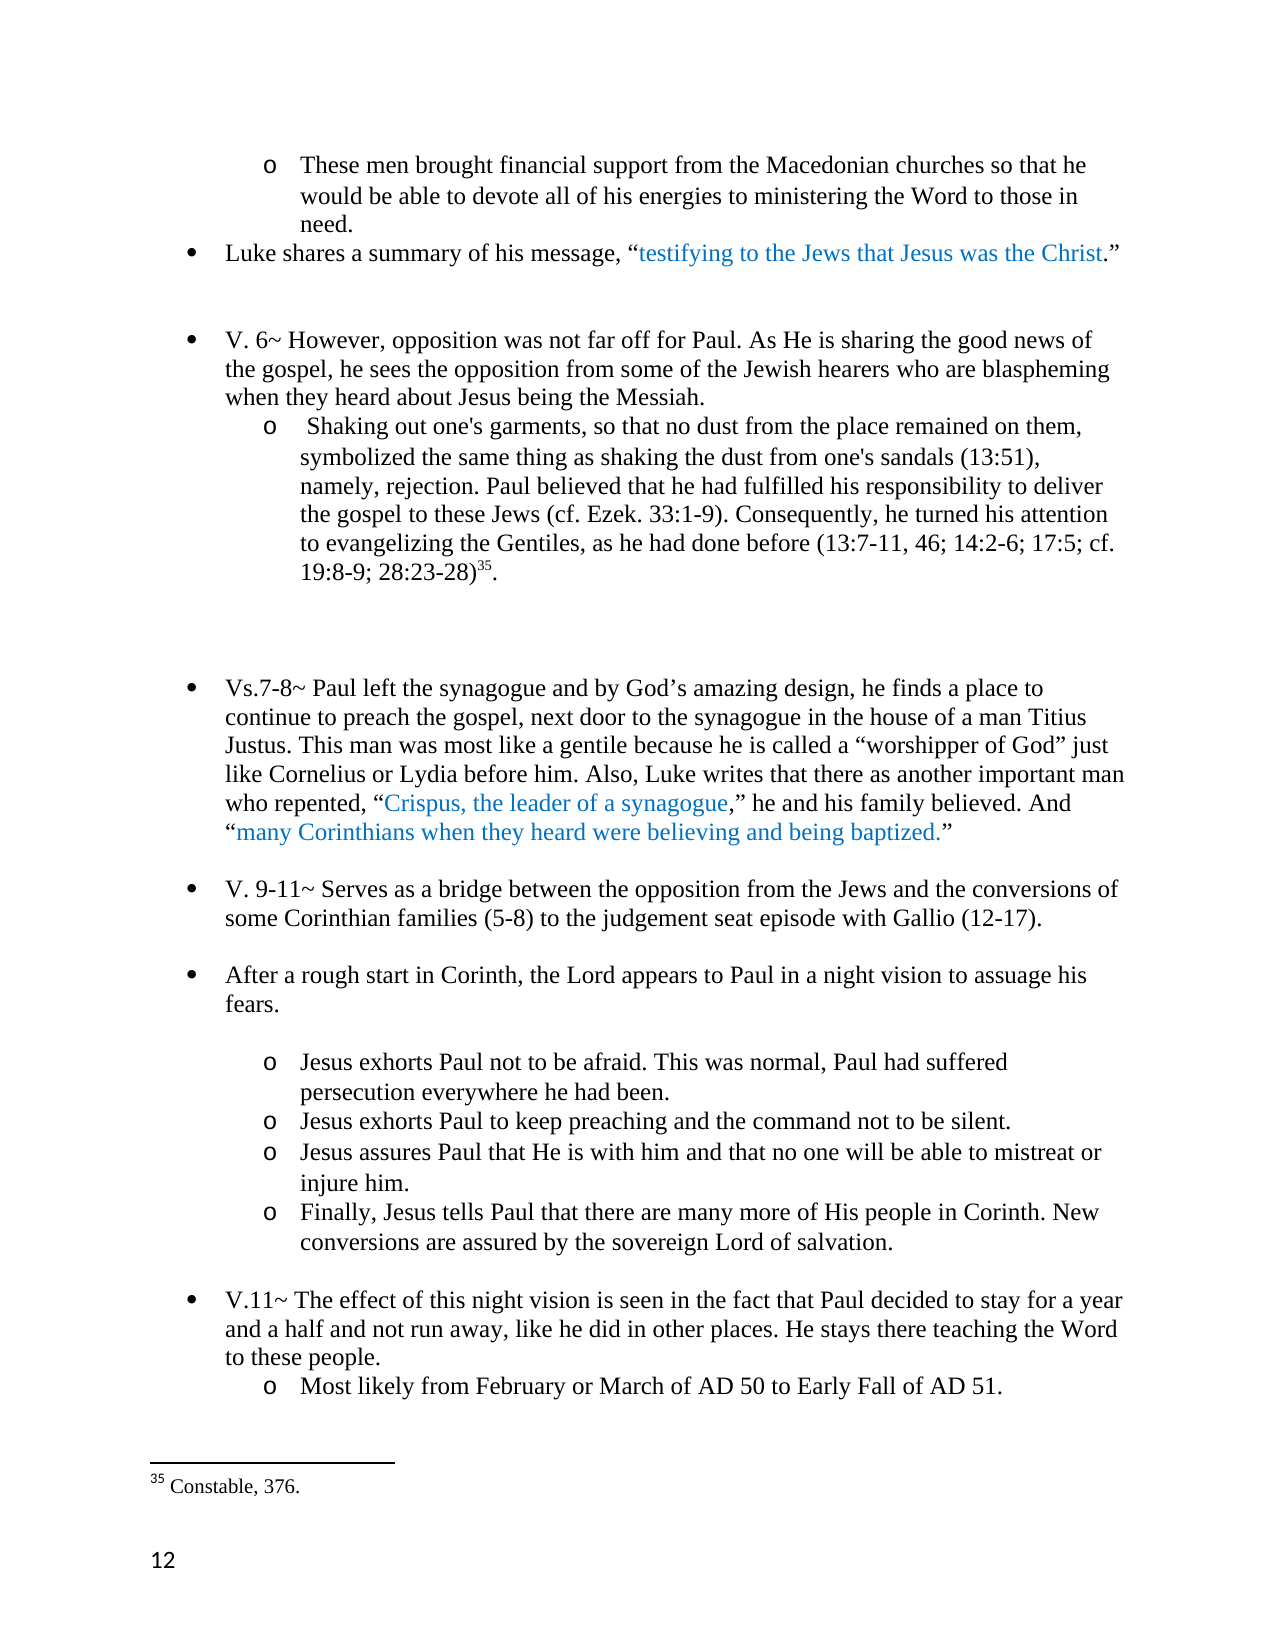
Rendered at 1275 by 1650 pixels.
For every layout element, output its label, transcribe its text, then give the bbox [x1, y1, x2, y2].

list Vs.7-8~ Paul left the synagogue and by God’s amazing design, he finds a place to continue to preach the gospel, next door to the synagogue in the house of a man Titius Justus. This man was most like a gentile because he is called a “worshipper of God” just like Cornelius or Lydia before him. Also, Luke writes that there as another important man who repented, “Crispus, the leader of a synagogue,” he and his family believed. And “many Corinthians when they heard were believing and being baptized.” [187, 673, 1125, 845]
list Jesus exhorts Paul to keep preaching and the command not to be silent. [262, 1106, 1125, 1137]
list These men brought financial support from the Macedonian churches so that he would be able to devote all of his energies to ministering the Word to those in need. [262, 150, 1125, 238]
list V.11~ The effect of this night vision is seen in the fact that Paul decided to stay for a year and a half and not run away, like he did in other places. He stays there teaching the Word to these people. [187, 1285, 1125, 1371]
list Jesus exhorts Paul not to be afraid. This was normal, Paul had suffered persecution everywhere he had been. [262, 1047, 1125, 1106]
list V. 6~ However, opposition was not far off for Paul. As He is sharing the good news of the gospel, he sees the opposition from some of the Jewish hearers who are blaspheming when they heard about Jesus being the Messiah. [187, 325, 1125, 411]
list Jesus assures Paul that He is with him and that no one will be able to mistreat or injure him. [262, 1137, 1125, 1197]
list V. 9-11~ Serves as a bridge between the opposition from the Jews and the conversions of some Corinthian families (5-8) to the judgement seat episode with Gallio (12-17). [187, 874, 1125, 932]
list Most likely from February or March of AD 50 to Early Fall of AD 51. [262, 1371, 1125, 1402]
list Finally, Jesus tells Paul that there are many more of His people in Corinth. New conversions are assured by the sovereign Lord of salvation. [262, 1197, 1125, 1256]
list After a rough start in Corinth, the Lord appears to Paul in a night vision to assuage his fears. [187, 960, 1125, 1018]
list Shaking out one's garments, so that no dust from the place remained on them, symbolized the same thing as shaking the dust from one's sandals (13:51), namely, rejection. Paul believed that he had fulfilled his responsibility to deliver the gospel to these Jews (cf. Ezek. 33:1-9). Consequently, he turned his attention to evangelizing the Gentiles, as he had done before (13:7-11, 46; 14:2-6; 17:5; cf. 19:8-9; 28:23-28). [262, 411, 1125, 586]
list Luke shares a summary of his message, “testifying to the Jews that Jesus was the Christ.” [187, 238, 1125, 267]
